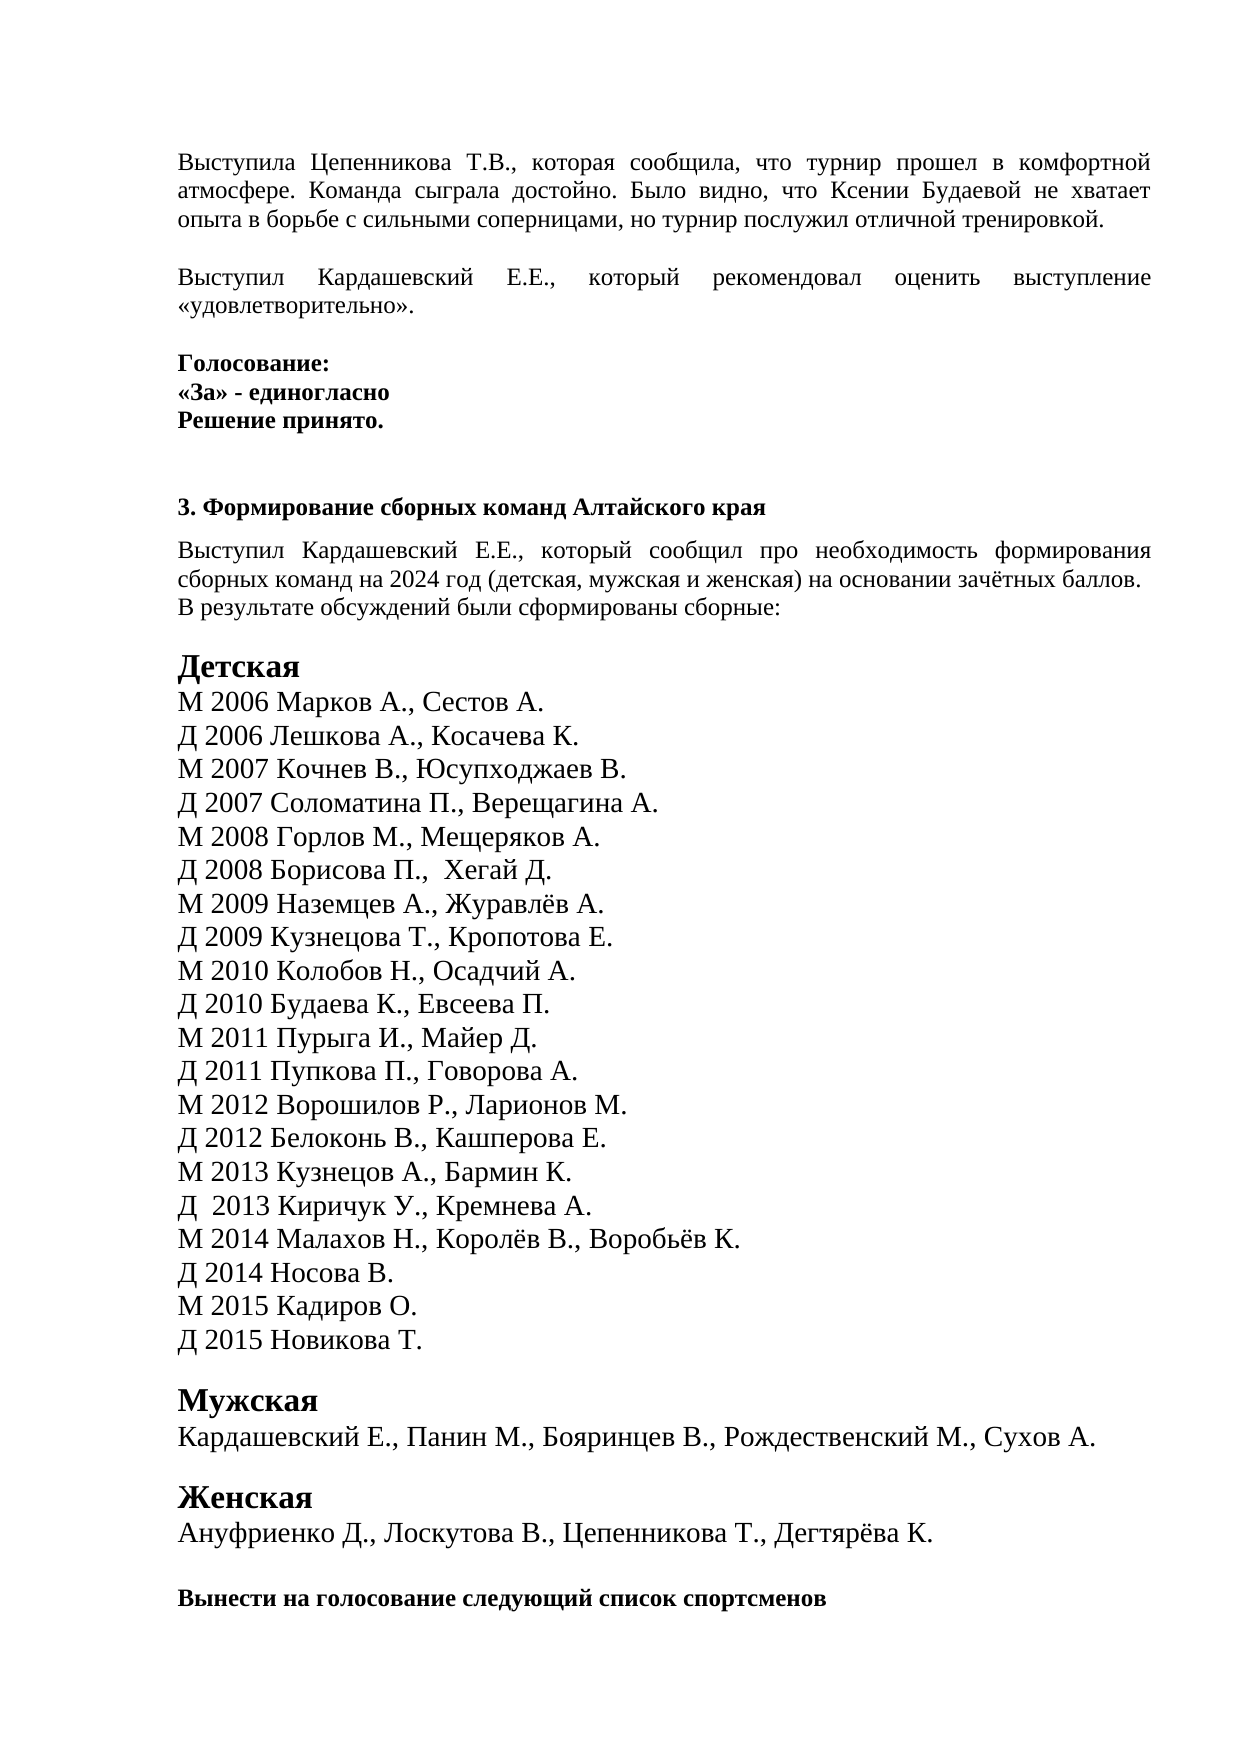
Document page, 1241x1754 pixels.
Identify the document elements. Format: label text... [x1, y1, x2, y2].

text М 2012 Ворошилов Р., Ларионов М. [177, 1087, 1152, 1121]
text Д 2007 Соломатина П., Верещагина А. [177, 785, 1152, 819]
text Д 2014 Носова В. [177, 1255, 1152, 1288]
text М 2011 Пурыга И., Майер Д. [177, 1020, 1152, 1053]
text М 2007 Кочнев В., Юсупходжаев В. [177, 752, 1152, 785]
text М 2013 Кузнецов А., Бармин К. [177, 1154, 1152, 1188]
text Голосование: [177, 348, 1152, 377]
text Выступил Кардашевский Е.Е., который сообщил про необходимость формирования сборных команд на 2024 год (детская, мужская и женская) на основании зачётных баллов. [177, 535, 1152, 592]
text М 2009 Наземцев А., Журавлёв А. [177, 886, 1152, 919]
text М 2008 Горлов М., Мещеряков А. [177, 819, 1152, 852]
text М 2010 Колобов Н., Осадчий А. [177, 953, 1152, 986]
text «За» - единогласно [177, 377, 1152, 406]
text Д 2012 Белоконь В., Кашперова Е. [177, 1121, 1152, 1154]
text Женская [177, 1477, 1152, 1516]
text Ануфриенко Д., Лоскутова В., Цепенникова Т., Дегтярёва К. [177, 1516, 1152, 1549]
text Д 2015 Новикова Т. [177, 1322, 1152, 1355]
text Мужская [177, 1380, 1152, 1419]
text 3. Формирование сборных команд Алтайского края [177, 492, 1152, 521]
text Д 2011 Пупкова П., Говорова А. [177, 1053, 1152, 1087]
text М 2006 Марков А., Сестов А. [177, 684, 1152, 718]
text Д 2013 Киричук У., Кремнева А. [177, 1188, 1152, 1221]
text Д 2006 Лешкова А., Косачева К. [177, 718, 1152, 752]
text В результате обсуждений были сформированы сборные: [177, 592, 1152, 621]
text Д 2009 Кузнецова Т., Кропотова Е. [177, 919, 1152, 953]
text Решение принято. [177, 406, 1152, 434]
text Кардашевский Е., Панин М., Бояринцев В., Рождественский М., Сухов А. [177, 1419, 1152, 1452]
text М 2015 Кадиров О. [177, 1288, 1152, 1322]
text Д 2010 Будаева К., Евсеева П. [177, 986, 1152, 1020]
text М 2014 Малахов Н., Королёв В., Воробьёв К. [177, 1221, 1152, 1255]
text Детская [177, 646, 1152, 684]
text Вынести на голосование следующий список спортсменов [177, 1583, 1152, 1611]
text Д 2008 Борисова П., Хегай Д. [177, 852, 1152, 886]
text Выступил Кардашевский Е.Е., который рекомендовал оценить выступление «удовлетворительно». [177, 262, 1152, 319]
text Выступила Цепенникова Т.В., которая сообщила, что турнир прошел в комфортной атмосфере. Команда сыграла достойно. Было видно, что Ксении Будаевой не хватает опыта в борьбе с сильными соперницами, но турнир послужил отличной тренировкой. [177, 147, 1152, 233]
